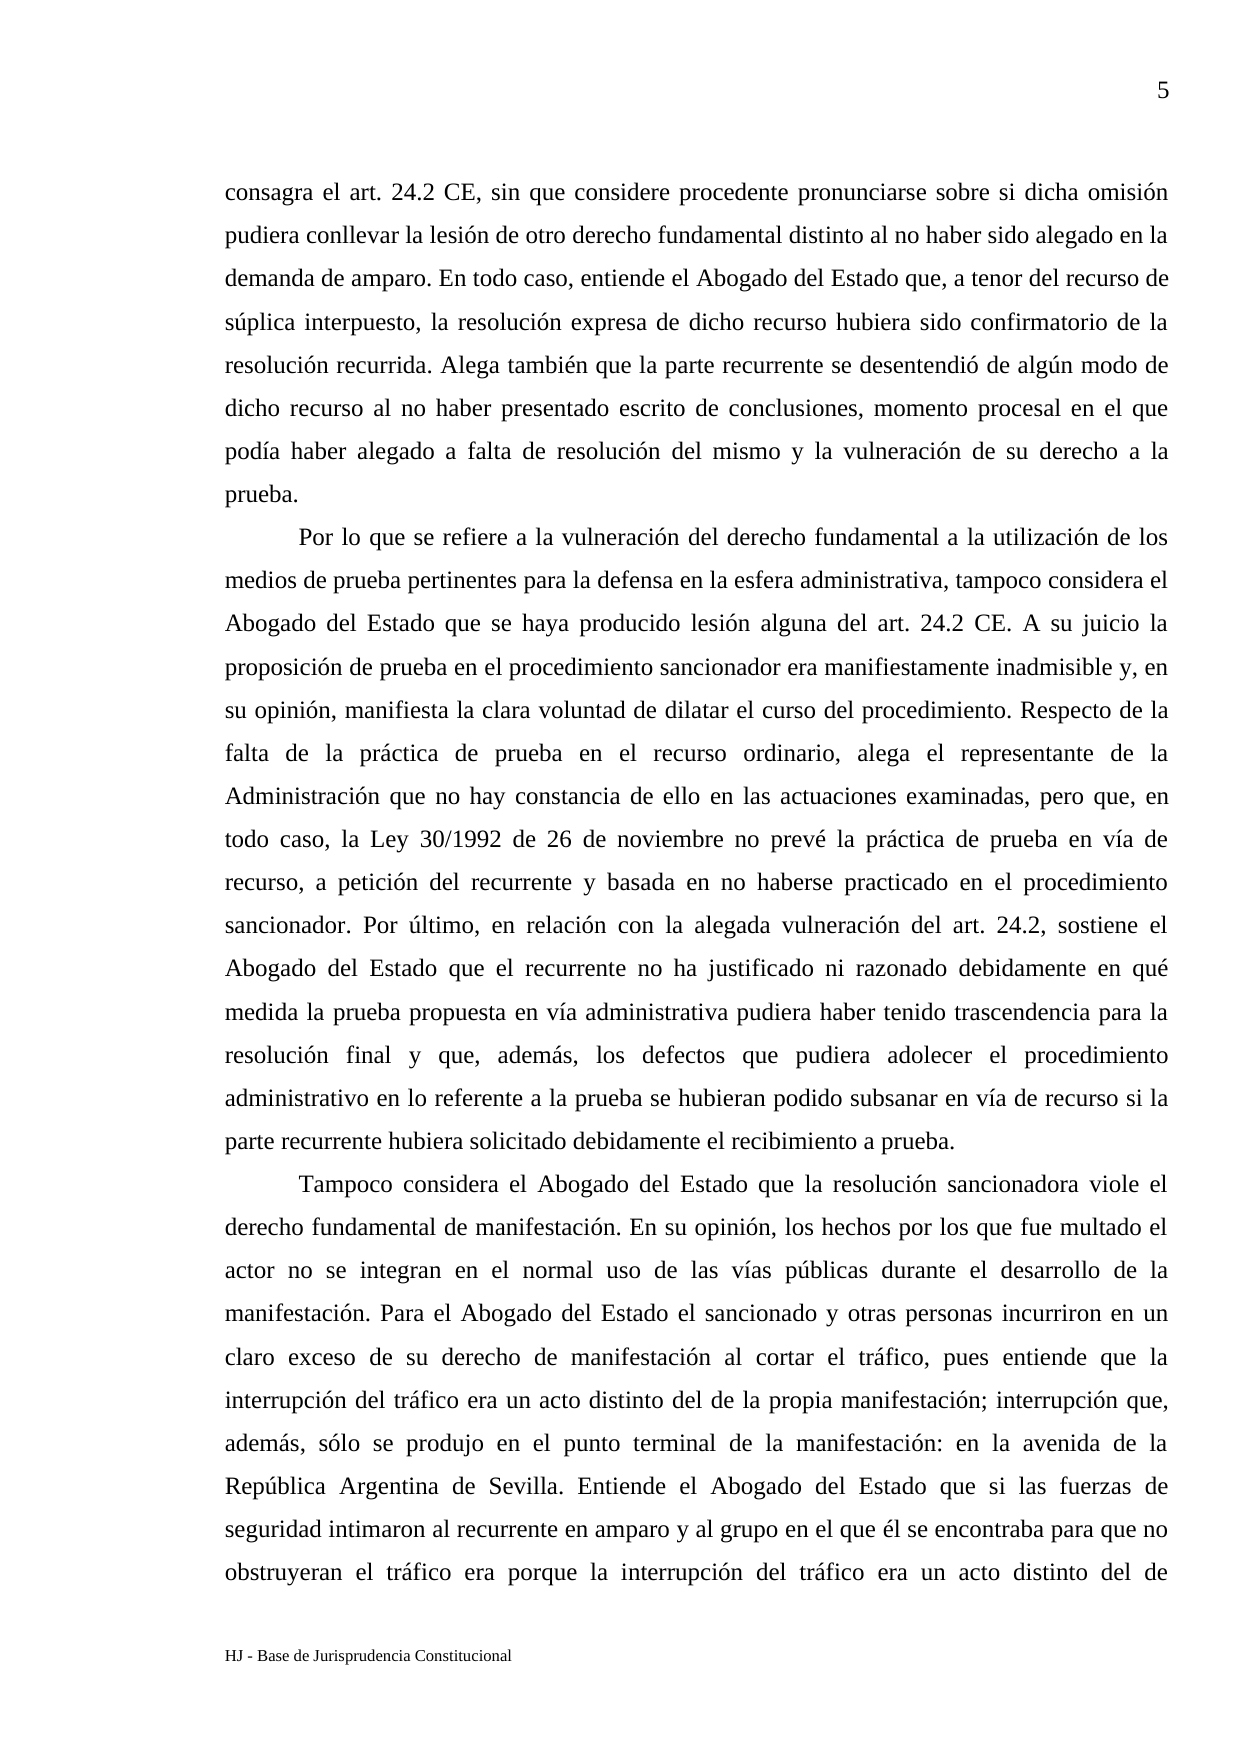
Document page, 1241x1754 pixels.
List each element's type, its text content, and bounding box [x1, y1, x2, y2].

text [224, 1169, 1169, 1586]
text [224, 177, 1169, 508]
text Por lo que se refiere a la vulneración del derecho fundamental a la utilización de los medios de prueba pertinentes para la defensa en la esfera administrativa, tampoco considera el Abogado del Estado que se haya producido lesión alguna del art. 24.2 CE. A su juicio la proposición de prueba en el procedimiento sancionador era manifiestamente inadmisible y, en su opinión, manifiesta la clara voluntad de dilatar el curso del procedimiento. Respecto de la falta de la práctica de prueba en el recurso ordinario, alega el representante de la Administración que no hay constancia de ello en las actuaciones examinadas, pero que, en todo caso, la Ley 30/1992 de 26 de noviembre no prevé la práctica de prueba en vía de recurso, a petición del recurrente y basada en no haberse practicado en el procedimiento sancionador. Por último, en relación con la alegada vulneración del art. 24.2, sostiene el Abogado del Estado que el recurrente no ha justificado ni razonado debidamente en qué medida la prueba propuesta en vía administrativa pudiera haber tenido trascendencia para la resolución final y que, además, los defectos que pudiera adolecer el procedimiento administrativo en lo referente a la prueba se hubieran podido subsanar en vía de recurso si la parte recurrente hubiera solicitado debidamente el recibimiento a prueba. [224, 522, 1169, 1155]
